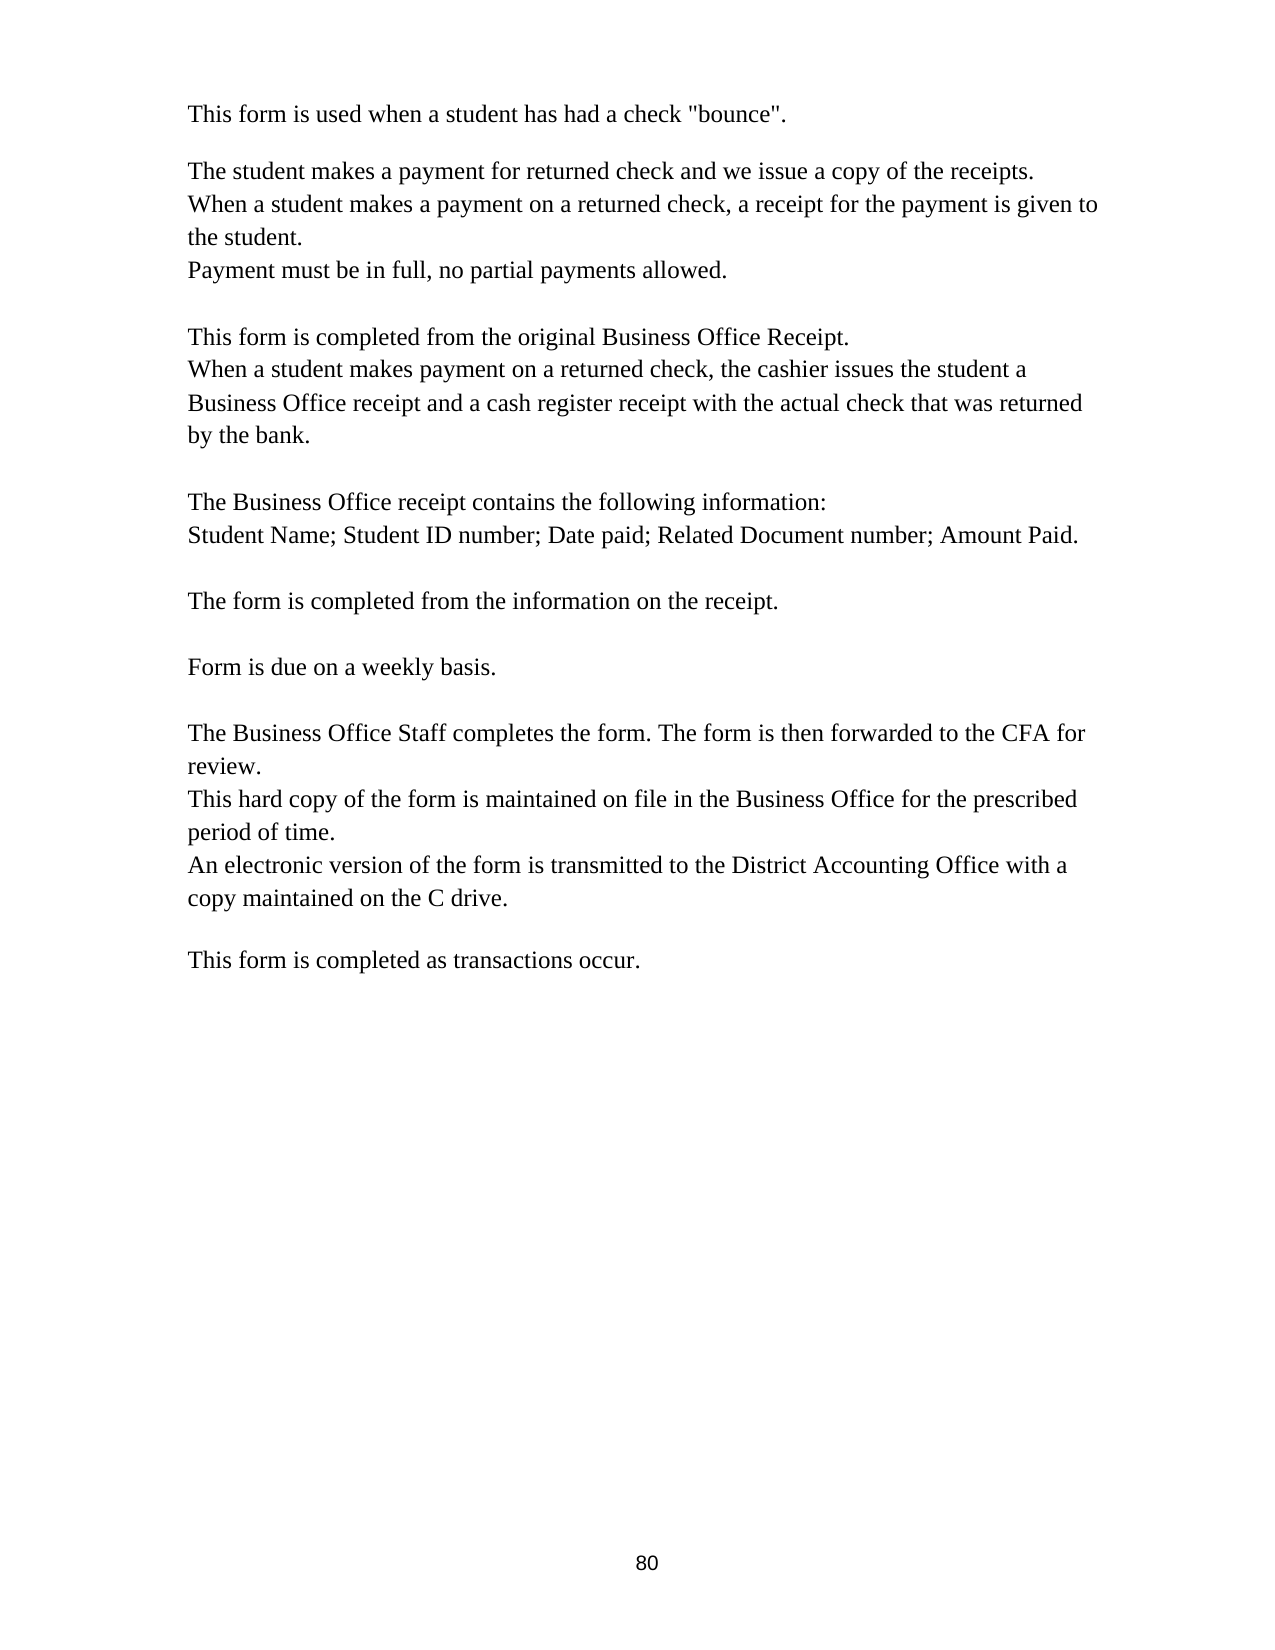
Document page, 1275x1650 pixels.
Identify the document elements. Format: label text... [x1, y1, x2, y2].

text This form is completed from the original Business Office Receipt. [187, 322, 1106, 350]
text Form is due on a weekly basis. [187, 652, 1106, 681]
text This hard copy of the form is maintained on file in the Business Office for the prescribed period of time. [187, 784, 1106, 846]
text The Business Office receipt contains the following information: [187, 487, 1106, 515]
text When a student makes a payment on a returned check, a receipt for the payment is given to the student. [187, 189, 1106, 251]
text The student makes a payment for returned check and we issue a copy of the receipts. [187, 156, 1106, 185]
text This form is completed as transactions occur. [187, 945, 1106, 973]
text When a student makes payment on a returned check, the cashier issues the student a Business Office receipt and a cash register receipt with the actual check that was returned by the bank. [187, 354, 1106, 449]
text The form is completed from the information on the receipt. [187, 586, 1106, 614]
text This form is used when a student has had a check "bounce". [187, 99, 1106, 128]
text An electronic version of the form is transmitted to the District Accounting Office with a copy maintained on the C drive. [187, 850, 1106, 912]
text Student Name; Student ID number; Date paid; Related Document number; Amount Paid. [187, 520, 1106, 548]
text Payment must be in full, no partial payments allowed. [187, 256, 1106, 284]
text The Business Office Staff completes the form. The form is then forwarded to the CFA for review. [187, 718, 1106, 779]
